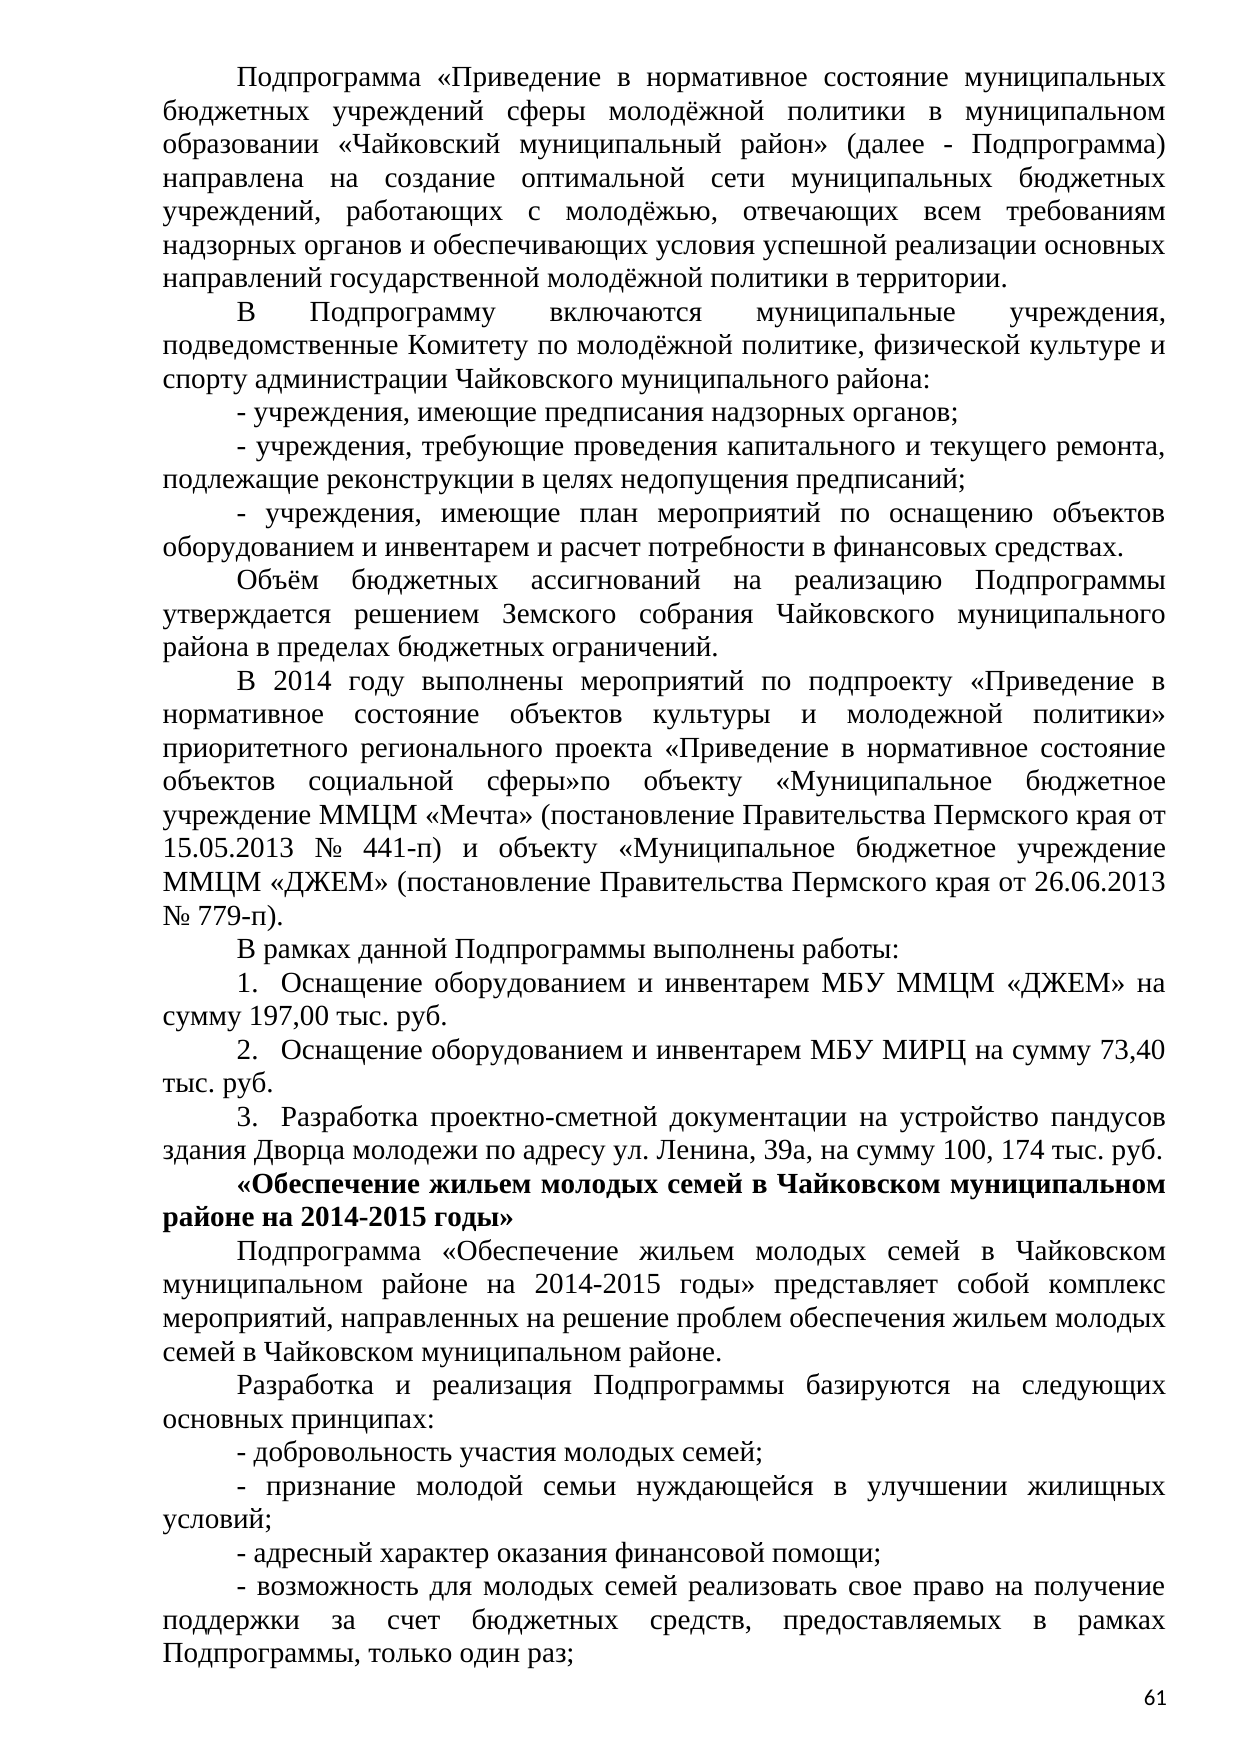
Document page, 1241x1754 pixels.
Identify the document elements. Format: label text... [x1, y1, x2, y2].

list - возможность для молодых семей реализовать свое право на получение поддержки за счет бюджетных средств, предоставляемых в рамках Подпрограммы, только один раз; [162, 1568, 1167, 1669]
list Разработка проектно-сметной документации на устройство пандусов здания Дворца молодежи по адресу ул. Ленина, 39а, на сумму 100, 174 тыс. руб. [162, 1099, 1167, 1166]
text Подпрограмма «Приведение в нормативное состояние муниципальных бюджетных учреждений сферы молодёжной политики в муниципальном образовании «Чайковский муниципальный район» (далее - Подпрограмма) направлена на создание оптимальной сети муниципальных бюджетных учреждений, работающих с молодёжью, отвечающих всем требованиям надзорных органов и обеспечивающих условия успешной реализации основных направлений государственной молодёжной политики в территории. [162, 59, 1167, 294]
text В Подпрограмму включаются муниципальные учреждения, подведомственные Комитету по молодёжной политике, физической культуре и спорту администрации Чайковского муниципального района: [162, 294, 1167, 394]
list - признание молодой семьи нуждающейся в улучшении жилищных условий; [162, 1468, 1167, 1535]
list - добровольность участия молодых семей; [162, 1434, 1167, 1468]
list Разработка и реализация Подпрограммы базируются на следующих основных принципах: [162, 1367, 1167, 1434]
text «Обеспечение жильем молодых семей в Чайковском муниципальном районе на 2014-2015 годы» [162, 1166, 1167, 1233]
text В рамках данной Подпрограммы выполнены работы: [162, 931, 1167, 965]
text - учреждения, имеющие план мероприятий по оснащению объектов оборудованием и инвентарем и расчет потребности в финансовых средствах. [162, 495, 1167, 562]
list Оснащение оборудованием и инвентарем МБУ ММЦМ «ДЖЕМ» на сумму 197,00 тыс. руб. [162, 965, 1167, 1032]
list Подпрограмма «Обеспечение жильем молодых семей в Чайковском муниципальном районе на 2014-2015 годы» представляет собой комплекс мероприятий, направленных на решение проблем обеспечения жильем молодых семей в Чайковском муниципальном районе. [162, 1233, 1167, 1367]
text - учреждения, имеющие предписания надзорных органов; [162, 394, 1167, 428]
text Объём бюджетных ассигнований на реализацию Подпрограммы утверждается решением Земского собрания Чайковского муниципального района в пределах бюджетных ограничений. [162, 562, 1167, 663]
text - учреждения, требующие проведения капитального и текущего ремонта, подлежащие реконструкции в целях недопущения предписаний; [162, 428, 1167, 495]
list - адресный характер оказания финансовой помощи; [162, 1535, 1167, 1568]
text В 2014 году выполнены мероприятий по подпроекту «Приведение в нормативное состояние объектов культуры и молодежной политики» приоритетного регионального проекта «Приведение в нормативное состояние объектов социальной сферы»по объекту «Муниципальное бюджетное учреждение ММЦМ «Мечта» (постановление Правительства Пермского края от 15.05.2013 № 441-п) и объекту «Муниципальное бюджетное учреждение ММЦМ «ДЖЕМ» (постановление Правительства Пермского края от 26.06.2013 № 779-п). [162, 663, 1167, 931]
list Оснащение оборудованием и инвентарем МБУ МИРЦ на сумму 73,40 тыс. руб. [162, 1032, 1167, 1099]
